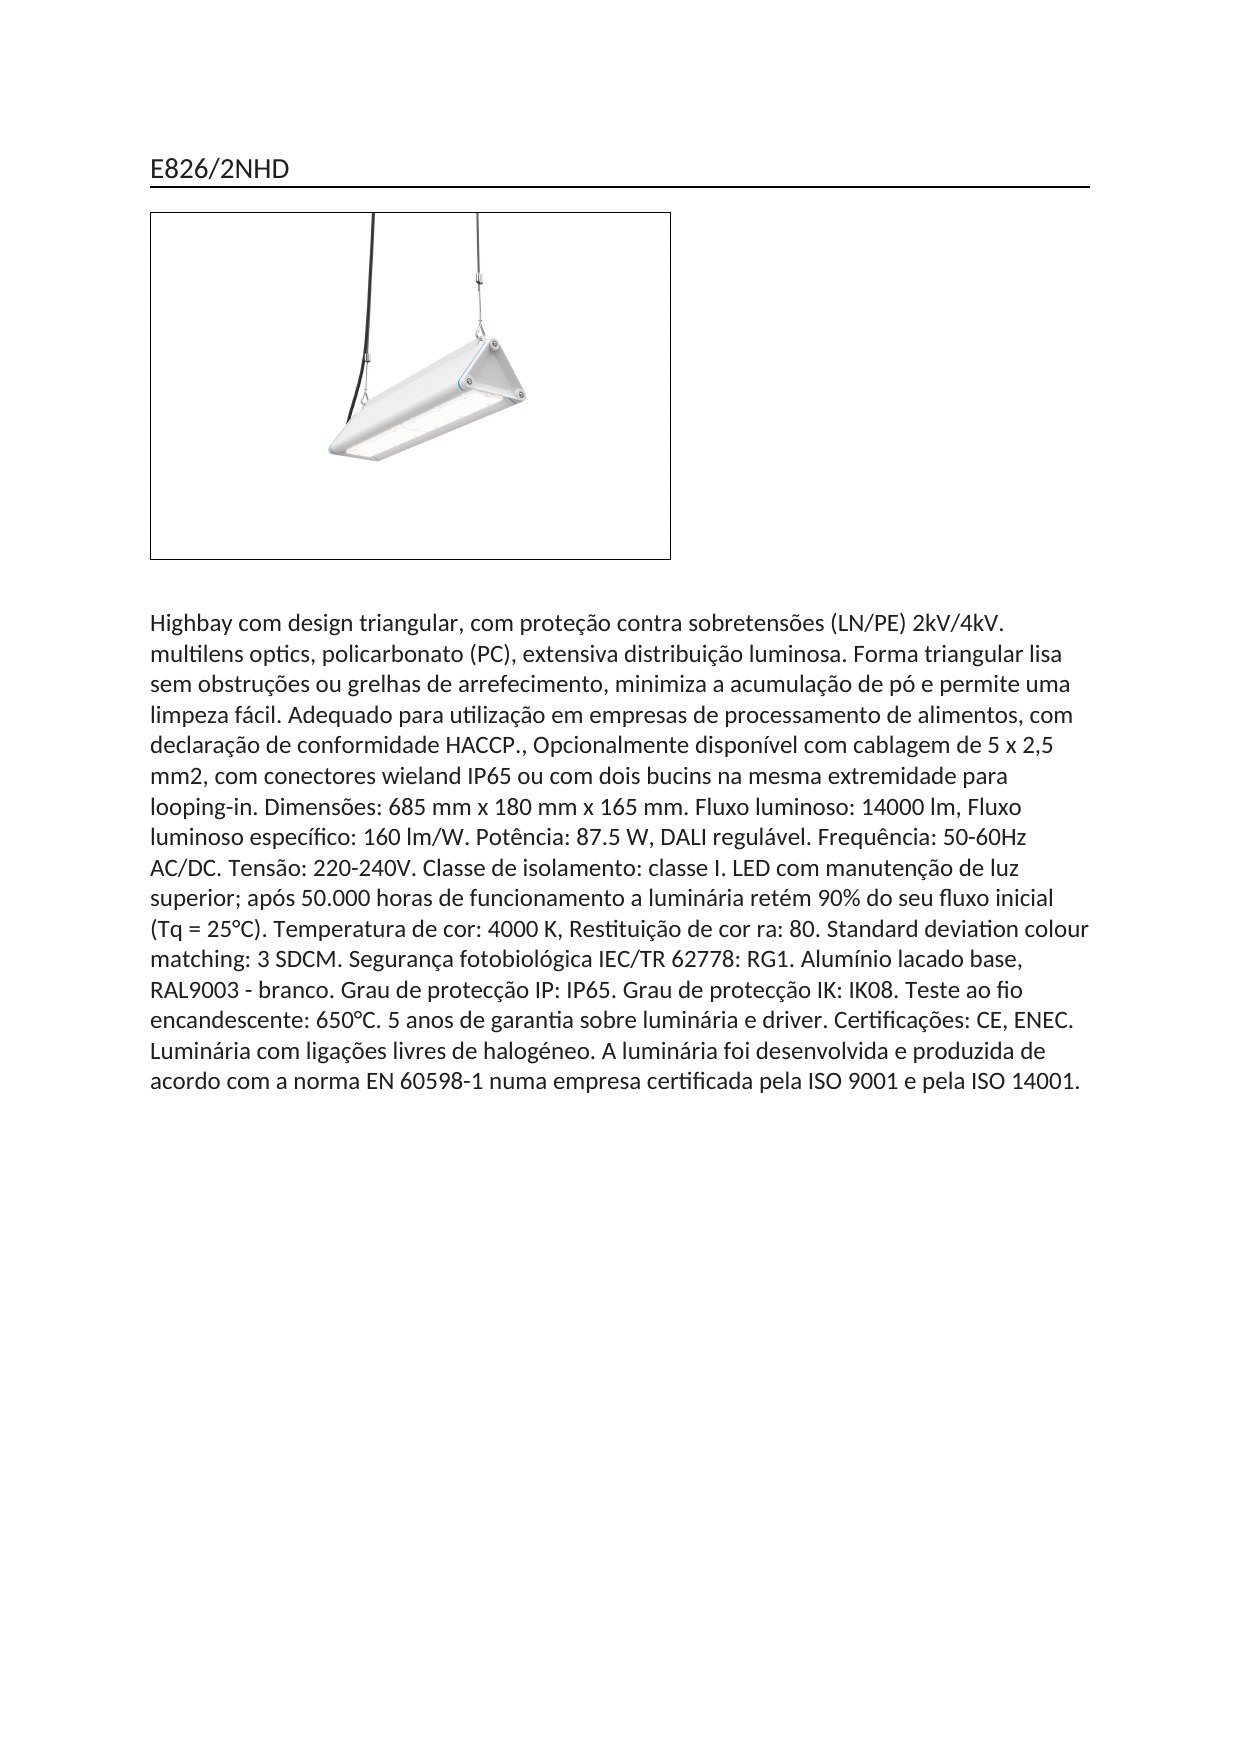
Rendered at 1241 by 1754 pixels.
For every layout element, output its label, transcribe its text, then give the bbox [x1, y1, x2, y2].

text Highbay com design triangular, com proteção contra sobretensões (LN/PE) 2kV/4kV. multilens optics, policarbonato (PC), extensiva distribuição luminosa. Forma triangular lisa sem obstruções ou grelhas de arrefecimento, minimiza a acumulação de pó e permite uma limpeza fácil. Adequado para utilização em empresas de processamento de alimentos, com declaração de conformidade HACCP., Opcionalmente disponível com cablagem de 5 x 2,5 mm2, com conectores wieland IP65 ou com dois bucins na mesma extremidade para looping-in. Dimensões: 685 mm x 180 mm x 165 mm. Fluxo luminoso: 14000 lm, Fluxo luminoso específico: 160 lm/W. Potência: 87.5 W, DALI regulável. Frequência: 50-60Hz AC/DC. Tensão: 220-240V. Classe de isolamento: classe I. LED com manutenção de luz superior; após 50.000 horas de funcionamento a luminária retém 90% do seu fluxo inicial (Tq = 25°C). Temperatura de cor: 4000 K, Restituição de cor ra: 80. Standard deviation colour matching: 3 SDCM. Segurança fotobiológica IEC/TR 62778: RG1. Alumínio lacado base, RAL9003 - branco. Grau de protecção IP: IP65. Grau de protecção IK: IK08. Teste ao fio encandescente: 650°C. 5 anos de garantia sobre luminária e driver. Certificações: CE, ENEC. Luminária com ligações livres de halogéneo. A luminária foi desenvolvida e produzida de acordo com a norma EN 60598-1 numa empresa certificada pela ISO 9001 e pela ISO 14001. [150, 608, 1090, 1096]
picture [151, 213, 670, 559]
text E826/2NHD [150, 150, 1090, 186]
